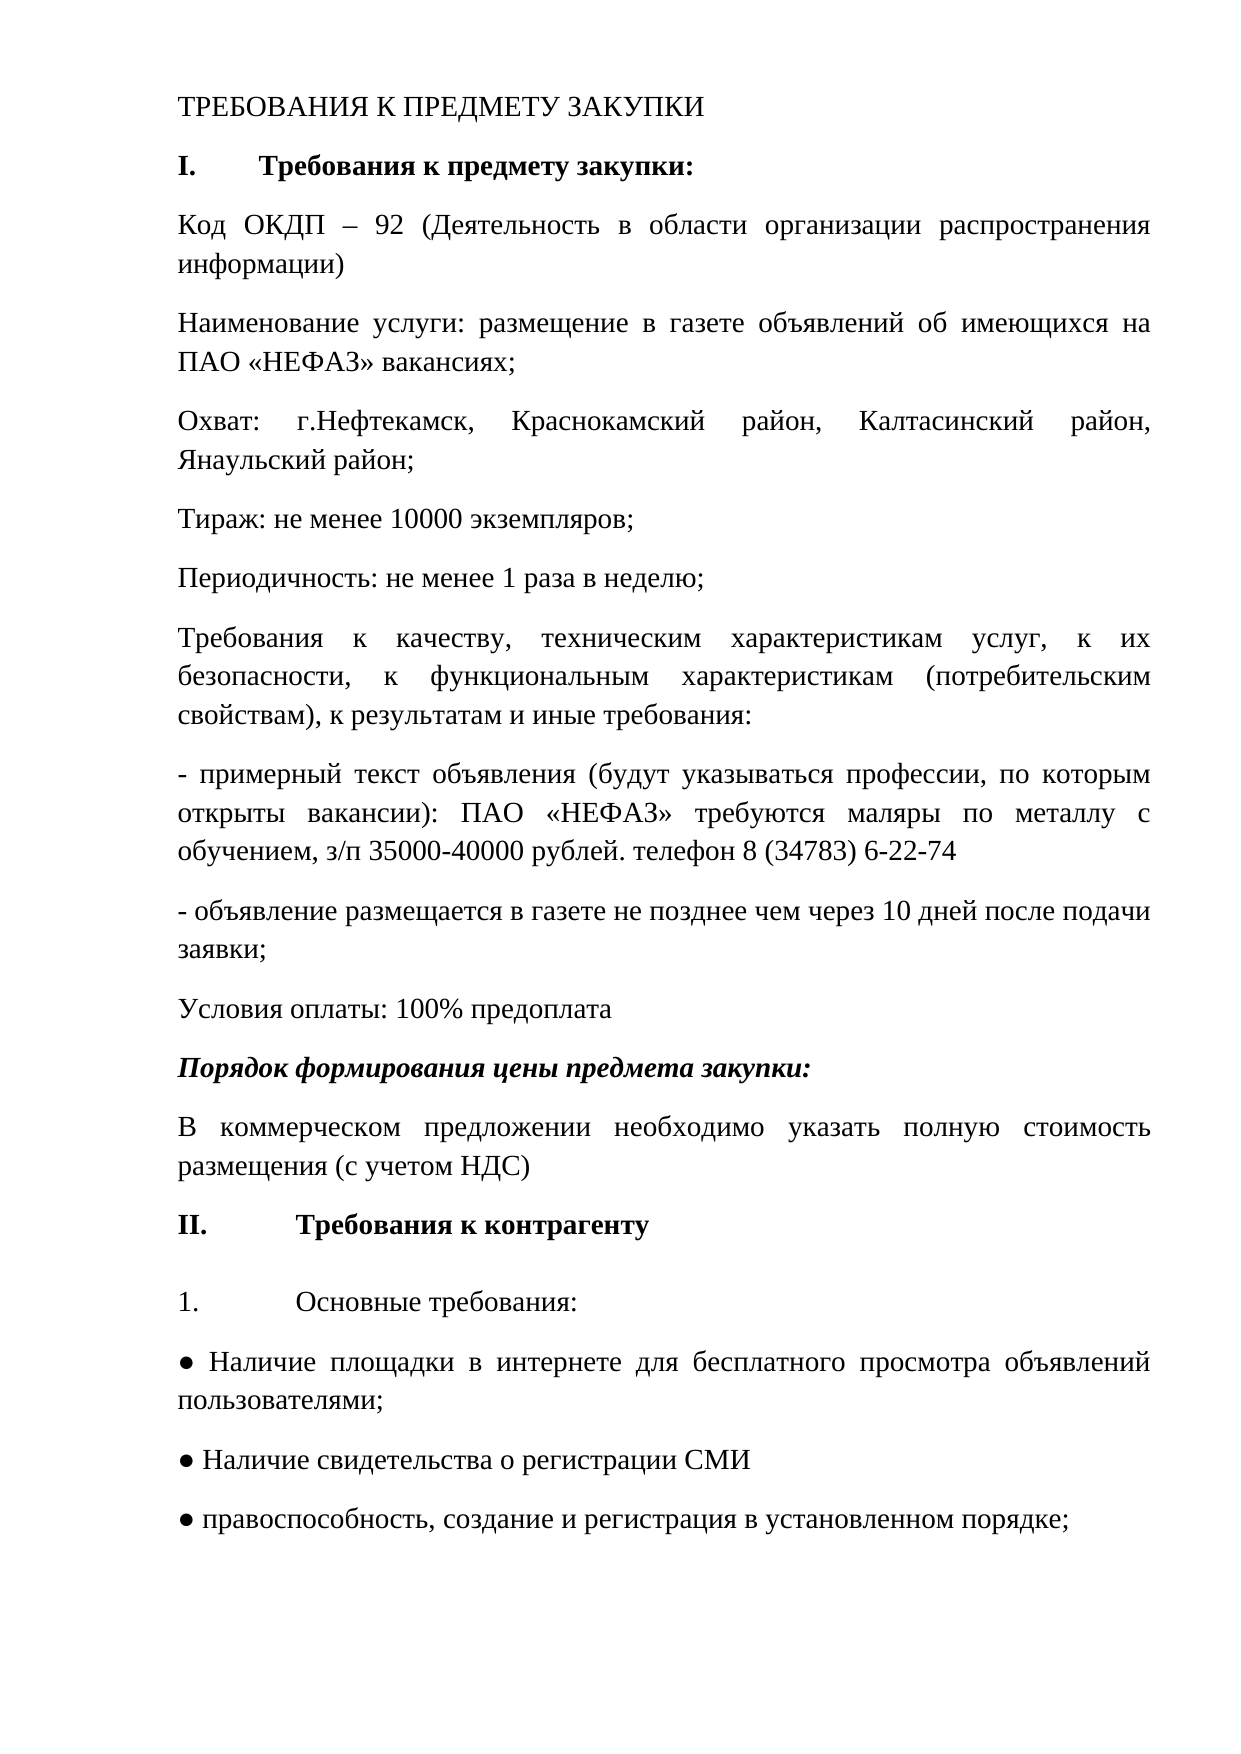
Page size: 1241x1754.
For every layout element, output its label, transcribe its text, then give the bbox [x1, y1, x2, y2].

list Требования к контрагенту [177, 1207, 1152, 1241]
list Требования к предмету закупки: [177, 148, 1152, 182]
text ТРЕБОВАНИЯ К ПРЕДМЕТУ ЗАКУПКИ [177, 89, 1152, 122]
text Периодичность: не менее 1 раза в неделю; [177, 561, 1152, 594]
text Охват: г.Нефтекамск, Краснокамский район, Калтасинский район, Янаульский район; [177, 403, 1152, 475]
text В коммерческом предложении необходимо указать полную стоимость размещения (с учетом НДС) [177, 1109, 1152, 1182]
text Условия оплаты: 100% предоплата [177, 991, 1152, 1024]
text ● правоспособность, создание и регистрация в установленном порядке; [177, 1501, 1152, 1535]
text - объявление размещается в газете не позднее чем через 10 дней после подачи заявки; [177, 893, 1152, 965]
text Требования к качеству, техническим характеристикам услуг, к их безопасности, к функциональным характеристикам (потребительским свойствам), к результатам и иные требования: [177, 620, 1152, 731]
list Основные требования: [177, 1284, 1152, 1318]
text ● Наличие свидетельства о регистрации СМИ [177, 1442, 1152, 1475]
text Наименование услуги: размещение в газете объявлений об имеющихся на ПАО «НЕФАЗ» вакансиях; [177, 305, 1152, 377]
text Порядок формирования цены предмета закупки: [177, 1050, 1152, 1084]
text Код ОКДП – 92 (Деятельность в области организации распространения информации) [177, 207, 1152, 279]
text Тираж: не менее 10000 экземпляров; [177, 501, 1152, 535]
text ● Наличие площадки в интернете для бесплатного просмотра объявлений пользователями; [177, 1344, 1152, 1416]
text - примерный текст объявления (будут указываться профессии, по которым открыты вакансии): ПАО «НЕФАЗ» требуются маляры по металлу с обучением, з/п 35000-40000 рублей. телефон 8 (34783) 6-22-74 [177, 756, 1152, 867]
